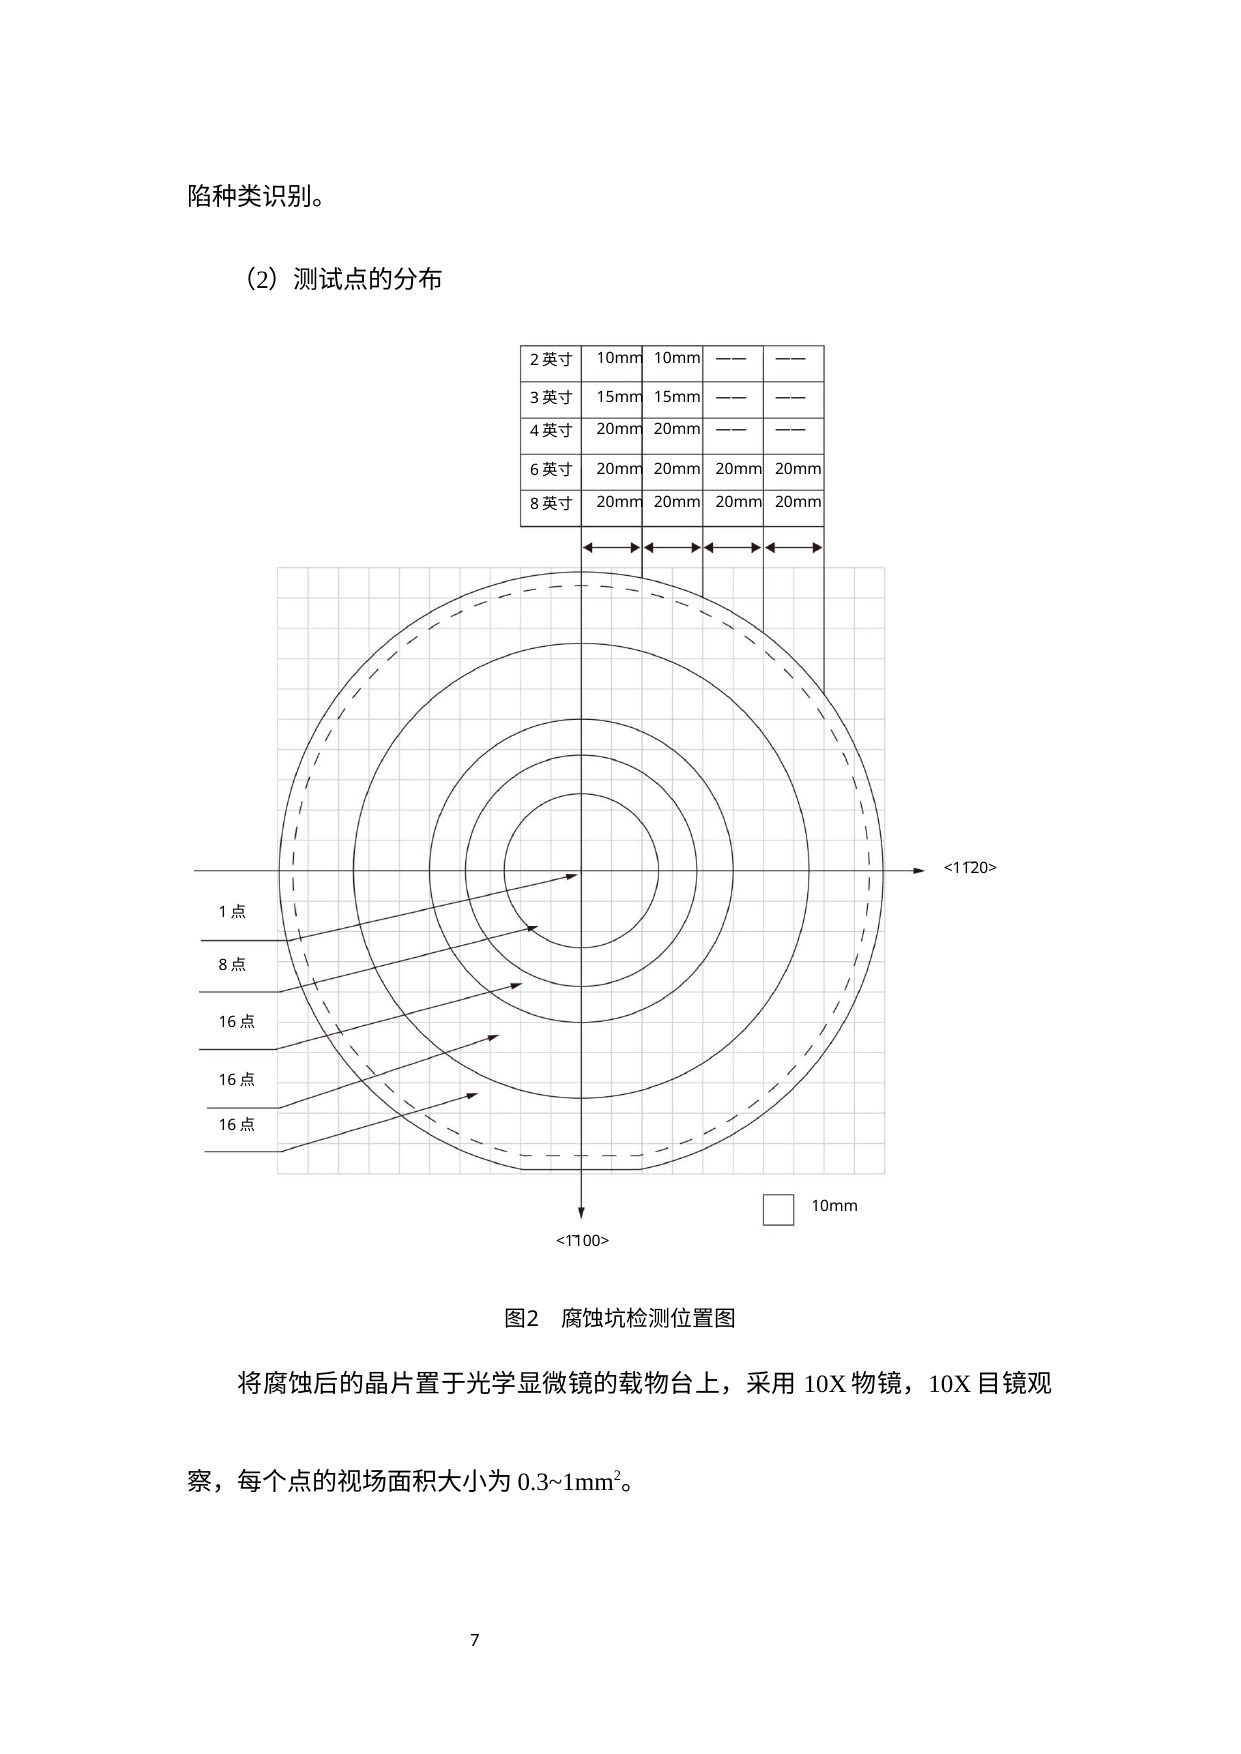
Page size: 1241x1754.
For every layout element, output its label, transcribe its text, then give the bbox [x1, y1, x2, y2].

list （2）测试点的分布 [231, 245, 1053, 310]
text 腐蚀坑检测位置图 [187, 1300, 1053, 1333]
picture [194, 328, 1047, 1267]
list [187, 162, 1053, 227]
list 将腐蚀后的晶片置于光学显微镜的载物台上，采用10X物镜，10X目镜观察，每个点的视场面积大小为0.3~1mm2。 [187, 1349, 1053, 1512]
